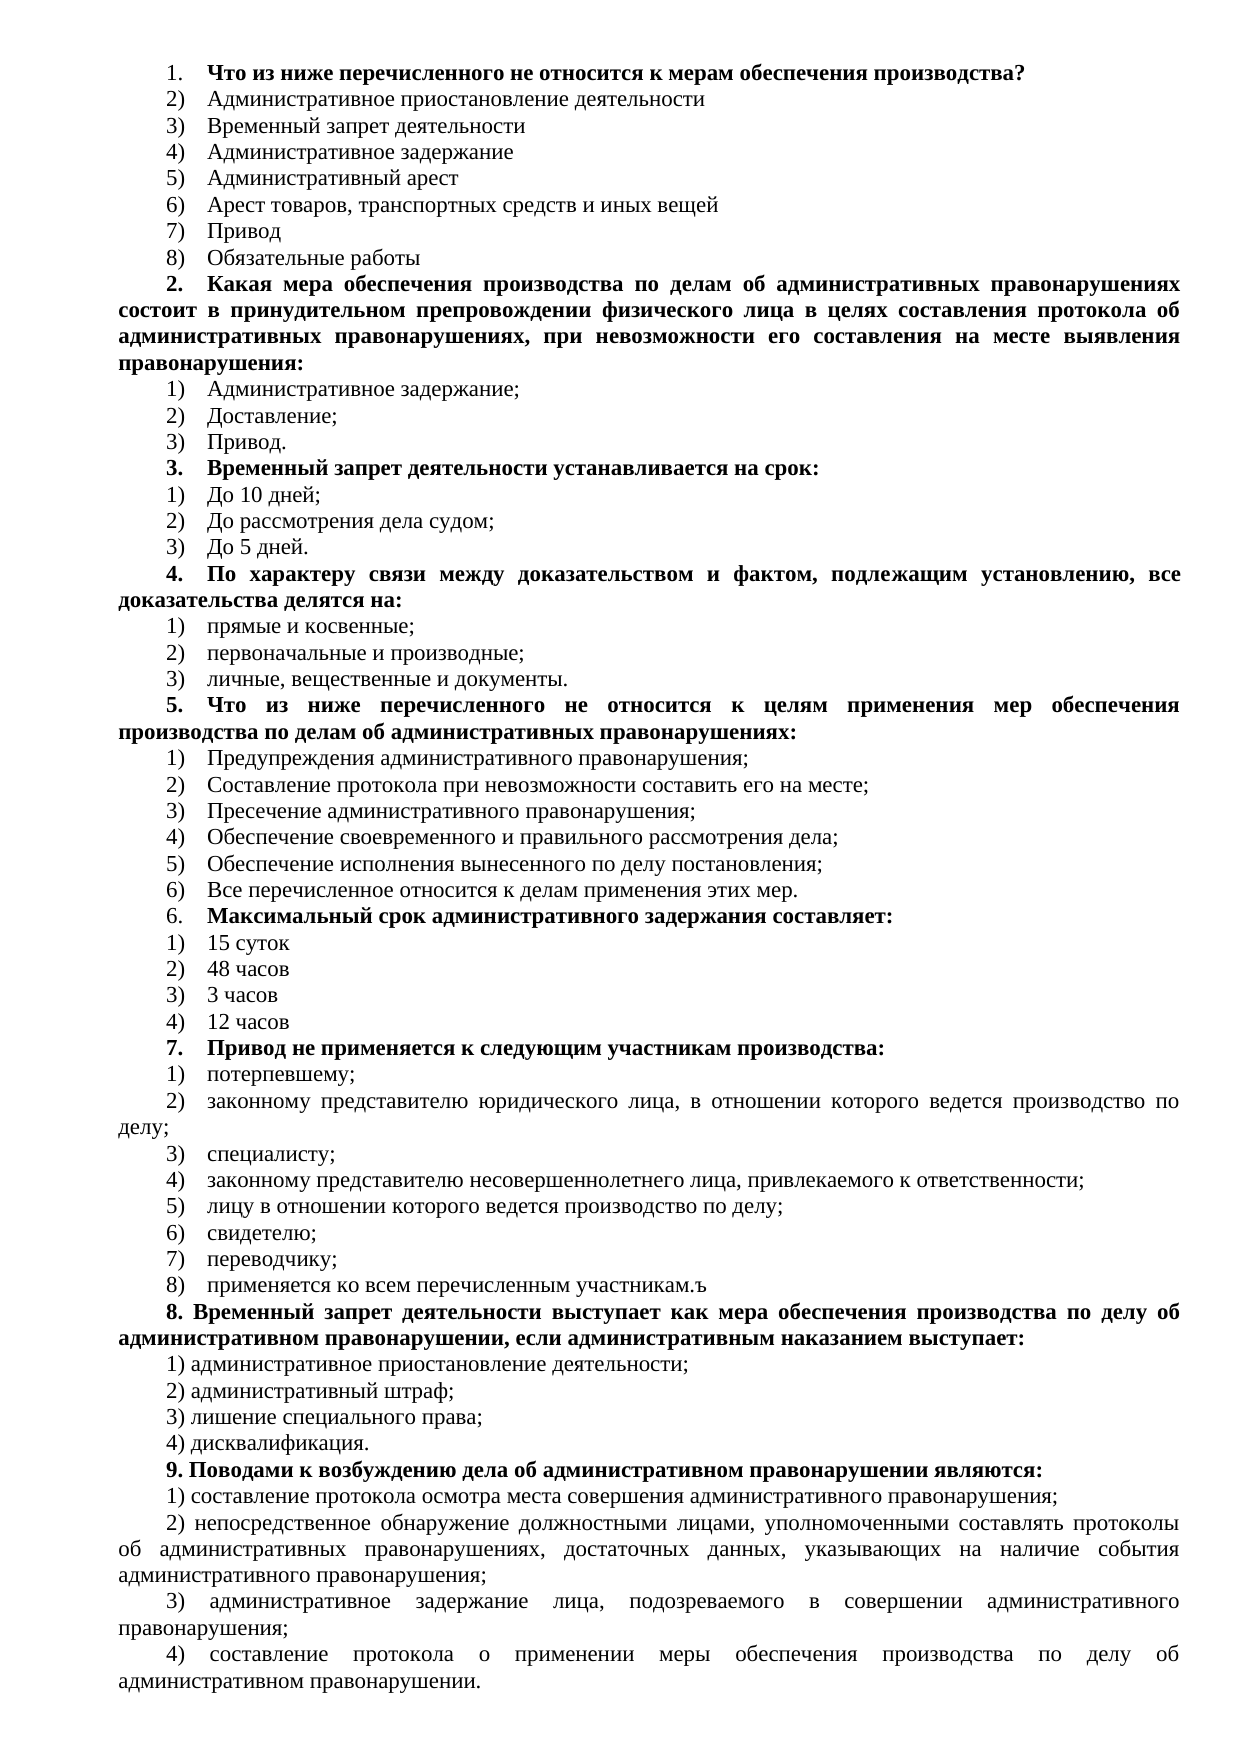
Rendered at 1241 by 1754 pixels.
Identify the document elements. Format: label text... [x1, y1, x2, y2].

list лицу в отношении которого ведется производство по делу; [118, 1192, 1181, 1219]
list первоначальные и производные; [118, 639, 1181, 665]
list прямые и косвенные; [118, 612, 1181, 639]
list Все перечисленное относится к делам применения этих мер. [118, 876, 1181, 902]
list 48 часов [118, 955, 1181, 981]
list переводчику; [118, 1245, 1181, 1271]
list Обязательные работы [118, 243, 1181, 270]
text 8. Временный запрет деятельности выступает как мера обеспечения производства по делу об административном правонарушении, если административным наказанием выступает: [118, 1298, 1181, 1350]
list 3 часов [118, 981, 1181, 1008]
list законному представителю несовершеннолетнего лица, привлекаемого к ответственности; [118, 1166, 1181, 1192]
list свидетелю; [118, 1219, 1181, 1245]
list Пресечение административного правонарушения; [118, 797, 1181, 823]
list Какая мера обеспечения производства по делам об административных правонарушениях состоит в принудительном препровождении физического лица в целях составления протокола об административных правонарушениях, при невозможности его составления на месте выявления правонарушения: [118, 270, 1181, 375]
list По характеру связи между доказательством и фактом, подлежащим установлению, все доказательства делятся на: [118, 560, 1181, 612]
list Временный запрет деятельности [118, 112, 1181, 138]
list Арест товаров, транспортных средств и иных вещей [118, 191, 1181, 217]
list Временный запрет деятельности устанавливается на срок: [118, 454, 1181, 481]
text 4) составление протокола о применении меры обеспечения производства по делу об административном правонарушении. [118, 1640, 1181, 1693]
list До 10 дней; [118, 481, 1181, 507]
list Административный арест [118, 164, 1181, 191]
list 12 часов [118, 1008, 1181, 1034]
list Административное задержание [118, 138, 1181, 164]
text 4) дисквалификация. [118, 1429, 1181, 1456]
list Административное приостановление деятельности [118, 85, 1181, 112]
list 15 суток [118, 929, 1181, 955]
text 2) административный штраф; [118, 1377, 1181, 1403]
list применяется ко всем перечисленным участникам.ъ [118, 1271, 1181, 1298]
list Составление протокола при невозможности составить его на месте; [118, 771, 1181, 797]
list Обеспечение своевременного и правильного рассмотрения дела; [118, 823, 1181, 850]
list Что из ниже перечисленного не относится к целям применения мер обеспечения производства по делам об административных правонарушениях: [118, 692, 1181, 744]
list специалисту; [118, 1139, 1181, 1166]
text 1) административное приостановление деятельности; [118, 1350, 1181, 1377]
list личные, вещественные и документы. [118, 665, 1181, 692]
list законному представителю юридического лица, в отношении которого ведется производство по делу; [118, 1087, 1181, 1139]
text 3) административное задержание лица, подозреваемого в совершении административного правонарушения; [118, 1588, 1181, 1640]
list Предупреждения административного правонарушения; [118, 744, 1181, 771]
list Административное задержание; [118, 375, 1181, 402]
list Привод не применяется к следующим участникам производства: [118, 1034, 1181, 1061]
text 9. Поводами к возбуждению дела об административном правонарушении являются: [118, 1456, 1181, 1482]
list До 5 дней. [118, 533, 1181, 560]
text 2) непосредственное обнаружение должностными лицами, уполномоченными составлять протоколы об административных правонарушениях, достаточных данных, указывающих на наличие события административного правонарушения; [118, 1508, 1181, 1588]
list потерпевшему; [118, 1061, 1181, 1087]
list Что из ниже перечисленного не относится к мерам обеспечения производства? [118, 59, 1181, 85]
list Обеспечение исполнения вынесенного по делу постановления; [118, 850, 1181, 876]
list Привод [118, 217, 1181, 243]
text 3) лишение специального права; [118, 1403, 1181, 1429]
list Привод. [118, 428, 1181, 454]
text 1) составление протокола осмотра места совершения административного правонарушения; [118, 1482, 1181, 1508]
list Доставление; [118, 402, 1181, 428]
list До рассмотрения дела судом; [118, 507, 1181, 533]
list Максимальный срок административного задержания составляет: [118, 902, 1181, 929]
